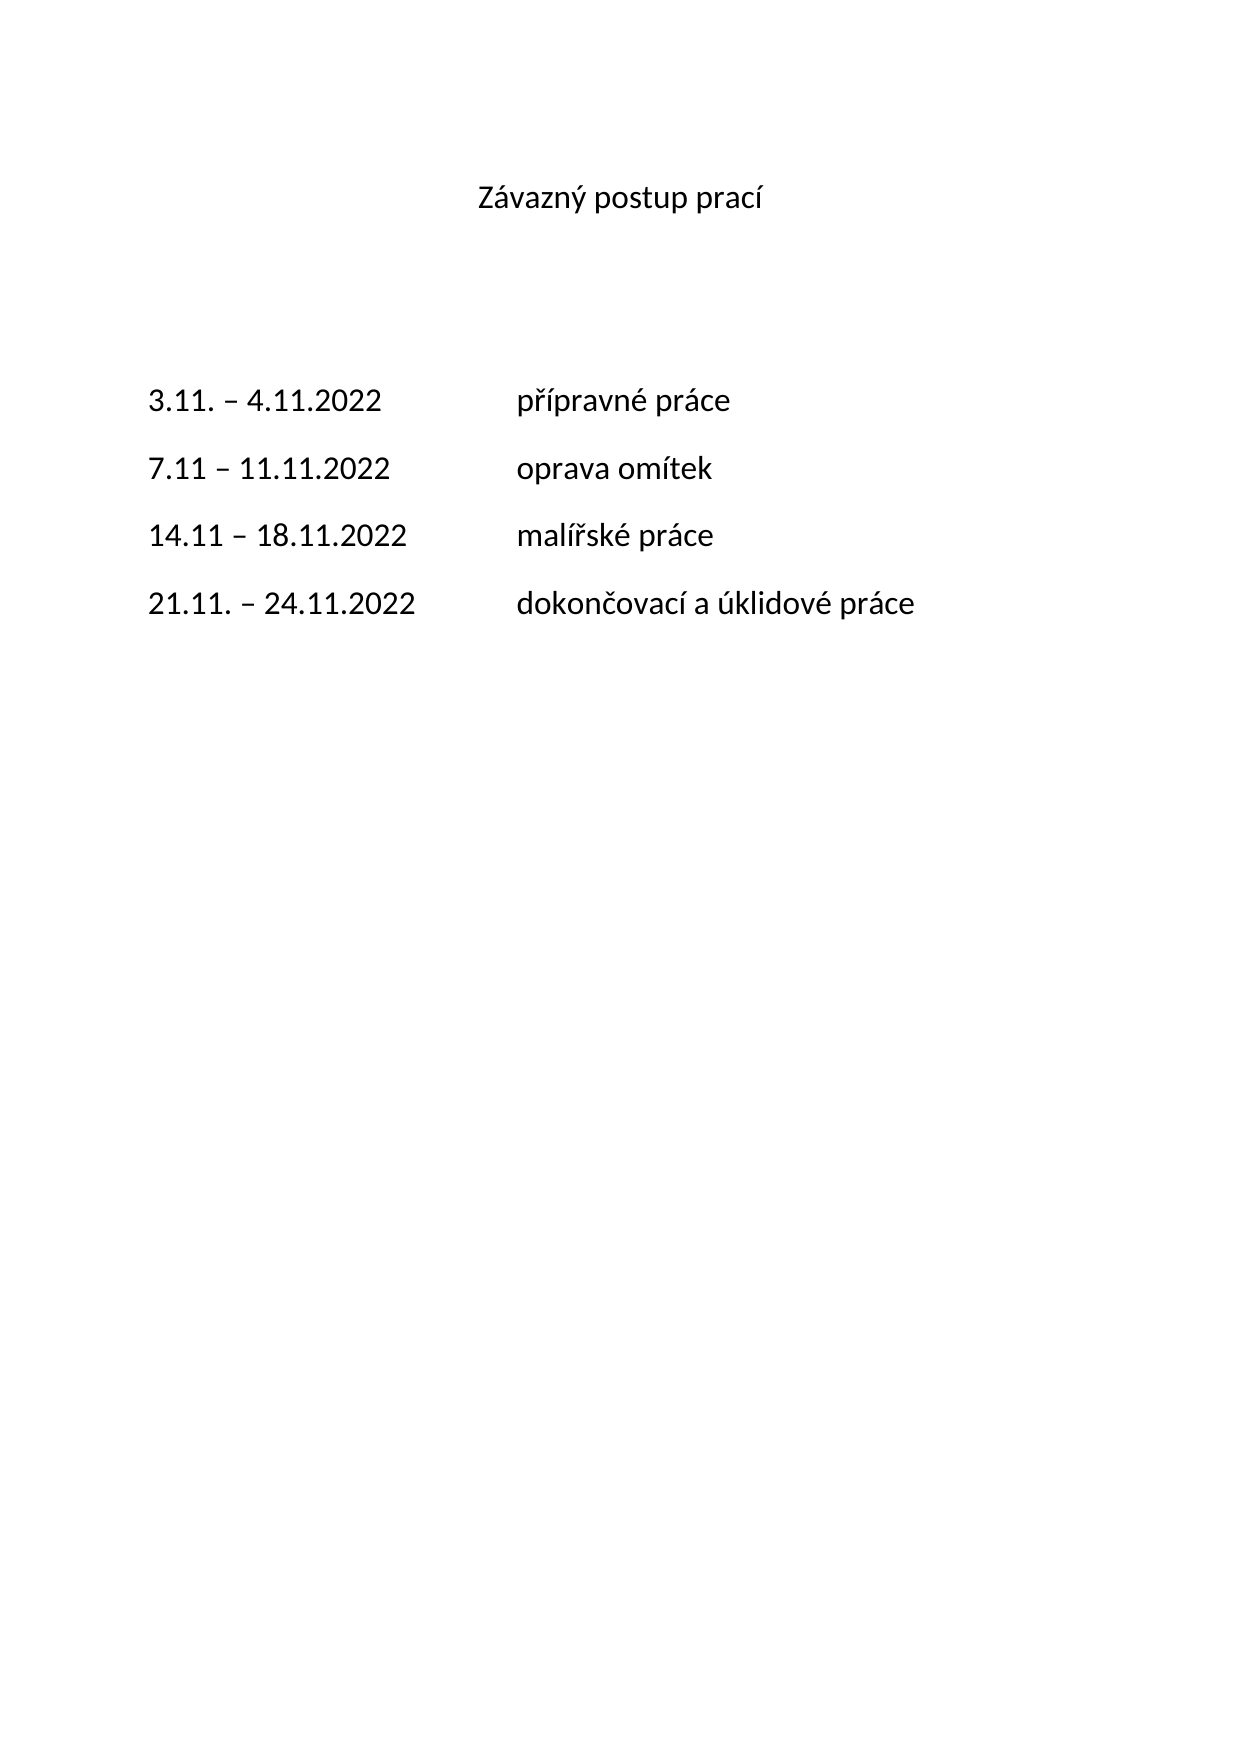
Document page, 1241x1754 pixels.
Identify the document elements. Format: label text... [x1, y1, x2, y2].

text Závazný postup prací [148, 176, 1093, 217]
text 14.11 – 18.11.2022 malířské práce [148, 514, 1093, 555]
text 7.11 – 11.11.2022 oprava omítek [148, 447, 1093, 487]
text 21.11. – 24.11.2022 dokončovací a úklidové práce [148, 582, 1093, 623]
text 3.11. – 4.11.2022 přípravné práce [148, 379, 1093, 420]
